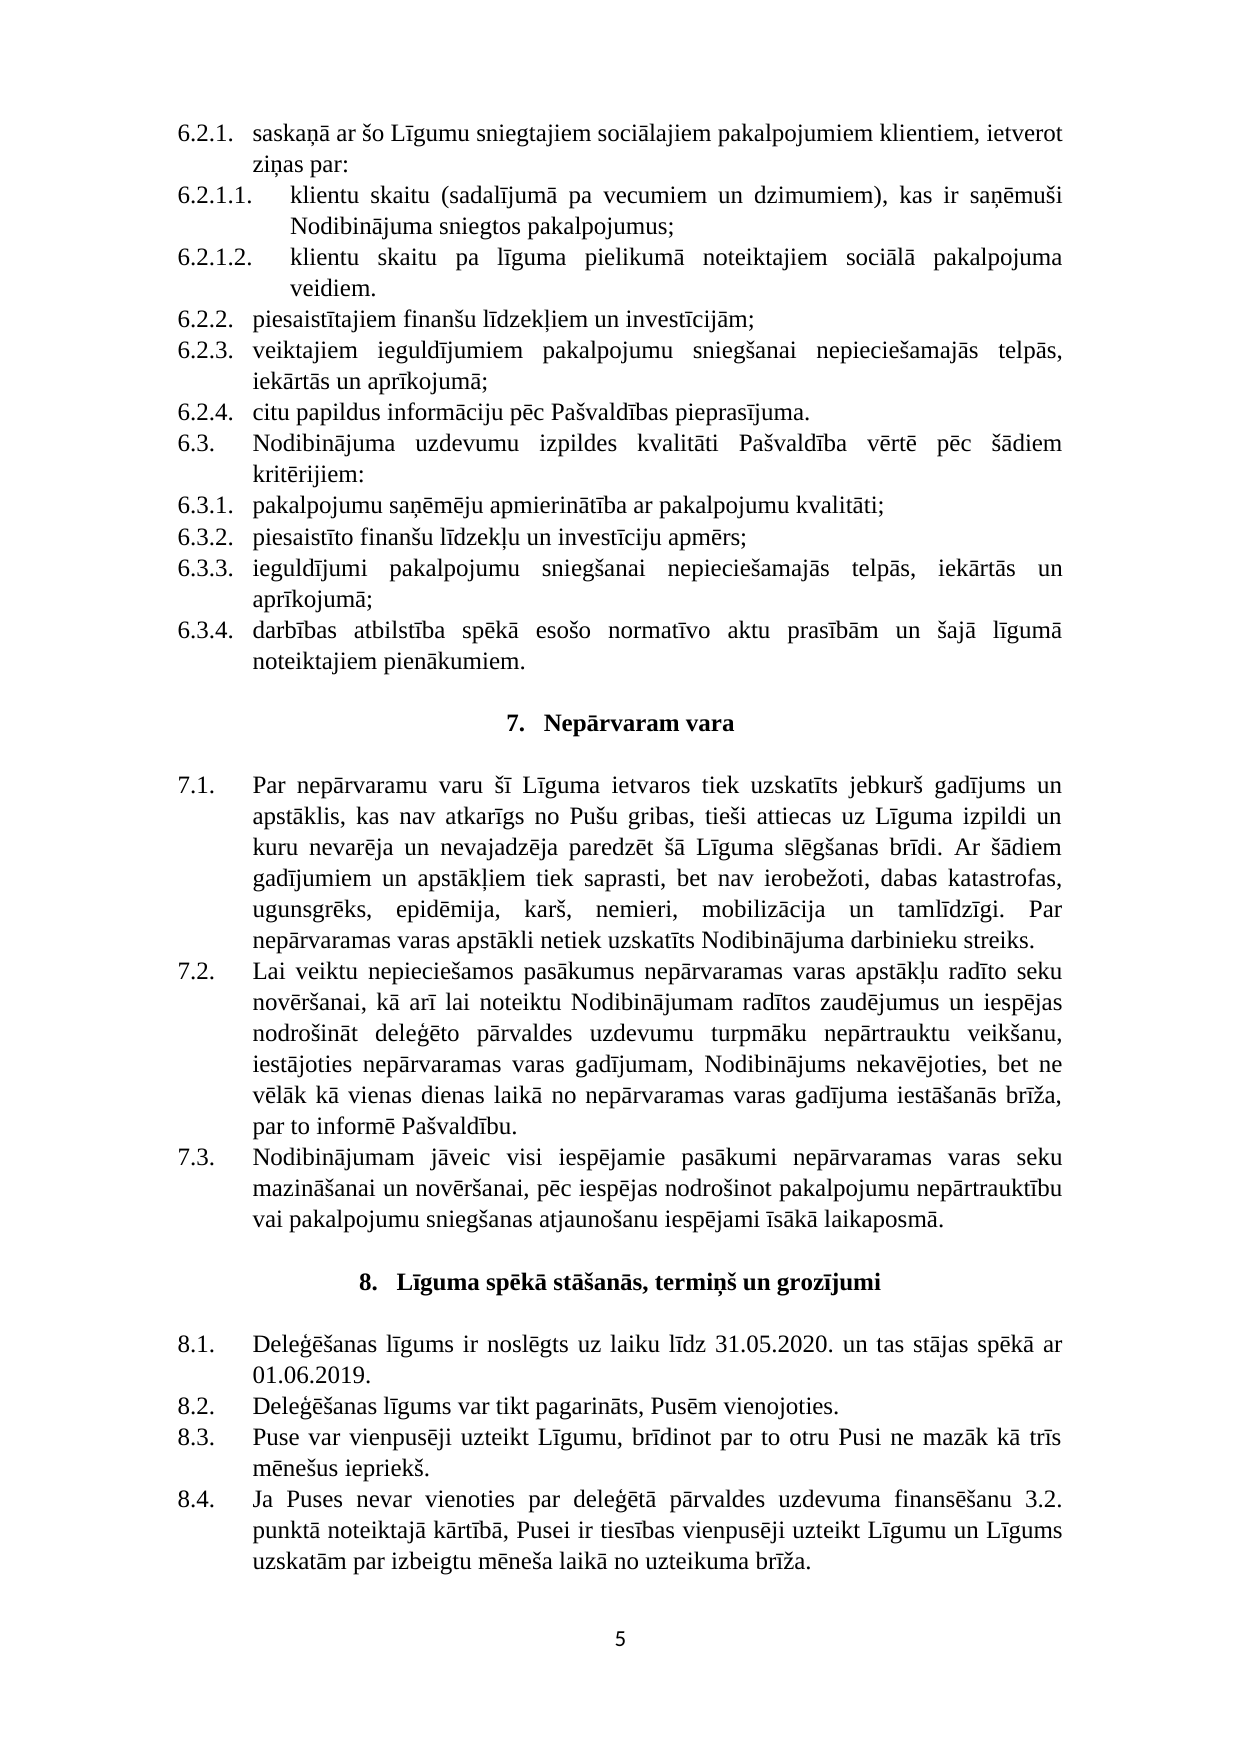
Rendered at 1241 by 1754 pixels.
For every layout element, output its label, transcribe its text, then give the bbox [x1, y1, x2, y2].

list Nepārvaram vara [177, 708, 1063, 737]
list Ja Puses nevar vienoties par deleģētā pārvaldes uzdevuma finansēšanu 3.2. punktā noteiktajā kārtībā, Pusei ir tiesības vienpusēji uzteikt Līgumu un Līgums uzskatām par izbeigtu mēneša laikā no uzteikuma brīža. [177, 1484, 1063, 1575]
list saskaņā ar šo Līgumu sniegtajiem sociālajiem pakalpojumiem klientiem, ietverot ziņas par: [177, 118, 1063, 178]
list klientu skaitu (sadalījumā pa vecumiem un dzimumiem), kas ir saņēmuši Nodibinājuma sniegtos pakalpojumus; [177, 180, 1063, 240]
list klientu skaitu pa līguma pielikumā noteiktajiem sociālā pakalpojuma veidiem. [177, 242, 1063, 302]
list Puse var vienpusēji uzteikt Līgumu, brīdinot par to otru Pusi ne mazāk kā trīs mēnešus iepriekš. [177, 1422, 1063, 1482]
list Deleģēšanas līgums var tikt pagarināts, Pusēm vienojoties. [177, 1391, 1063, 1419]
list Deleģēšanas līgums ir noslēgts uz laiku līdz 31.05.2020. un tas stājas spēkā ar 01.06.2019. [177, 1329, 1063, 1388]
list piesaistīto finanšu līdzekļu un investīciju apmērs; [177, 522, 1063, 550]
list darbības atbilstība spēkā esošo normatīvo aktu prasībām un šajā līgumā noteiktajiem pienākumiem. [177, 615, 1063, 674]
list citu papildus informāciju pēc Pašvaldības pieprasījuma. [177, 397, 1063, 426]
list ieguldījumi pakalpojumu sniegšanai nepieciešamajās telpās, iekārtās un aprīkojumā; [177, 553, 1063, 612]
list Lai veiktu nepieciešamos pasākumus nepārvaramas varas apstākļu radīto seku novēršanai, kā arī lai noteiktu Nodibinājumam radītos zaudējumus un iespējas nodrošināt deleģēto pārvaldes uzdevumu turpmāku nepārtrauktu veikšanu, iestājoties nepārvaramas varas gadījumam, Nodibinājums nekavējoties, bet ne vēlāk kā vienas dienas laikā no nepārvaramas varas gadījuma iestāšanās brīža, par to informē Pašvaldību. [177, 956, 1063, 1140]
list pakalpojumu saņēmēju apmierinātība ar pakalpojumu kvalitāti; [177, 491, 1063, 519]
list Par nepārvaramu varu šī Līguma ietvaros tiek uzskatīts jebkurš gadījums un apstāklis, kas nav atkarīgs no Pušu gribas, tieši attiecas uz Līguma izpildi un kuru nevarēja un nevajadzēja paredzēt šā Līguma slēgšanas brīdi. Ar šādiem gadījumiem un apstākļiem tiek saprasti, bet nav ierobežoti, dabas katastrofas, ugunsgrēks, epidēmija, karš, nemieri, mobilizācija un tamlīdzīgi. Par nepārvaramas varas apstākli netiek uzskatīts Nodibinājuma darbinieku streiks. [177, 770, 1063, 954]
list Nodibinājumam jāveic visi iespējamie pasākumi nepārvaramas varas seku mazināšanai un novēršanai, pēc iespējas nodrošinot pakalpojumu nepārtrauktību vai pakalpojumu sniegšanas atjaunošanu iespējami īsākā laikaposmā. [177, 1142, 1063, 1233]
list Līguma spēkā stāšanās, termiņš un grozījumi [177, 1267, 1063, 1295]
list Nodibinājuma uzdevumu izpildes kvalitāti Pašvaldība vērtē pēc šādiem kritērijiem: [177, 428, 1063, 488]
list veiktajiem ieguldījumiem pakalpojumu sniegšanai nepieciešamajās telpās, iekārtās un aprīkojumā; [177, 335, 1063, 395]
list piesaistītajiem finanšu līdzekļiem un investīcijām; [177, 304, 1063, 333]
